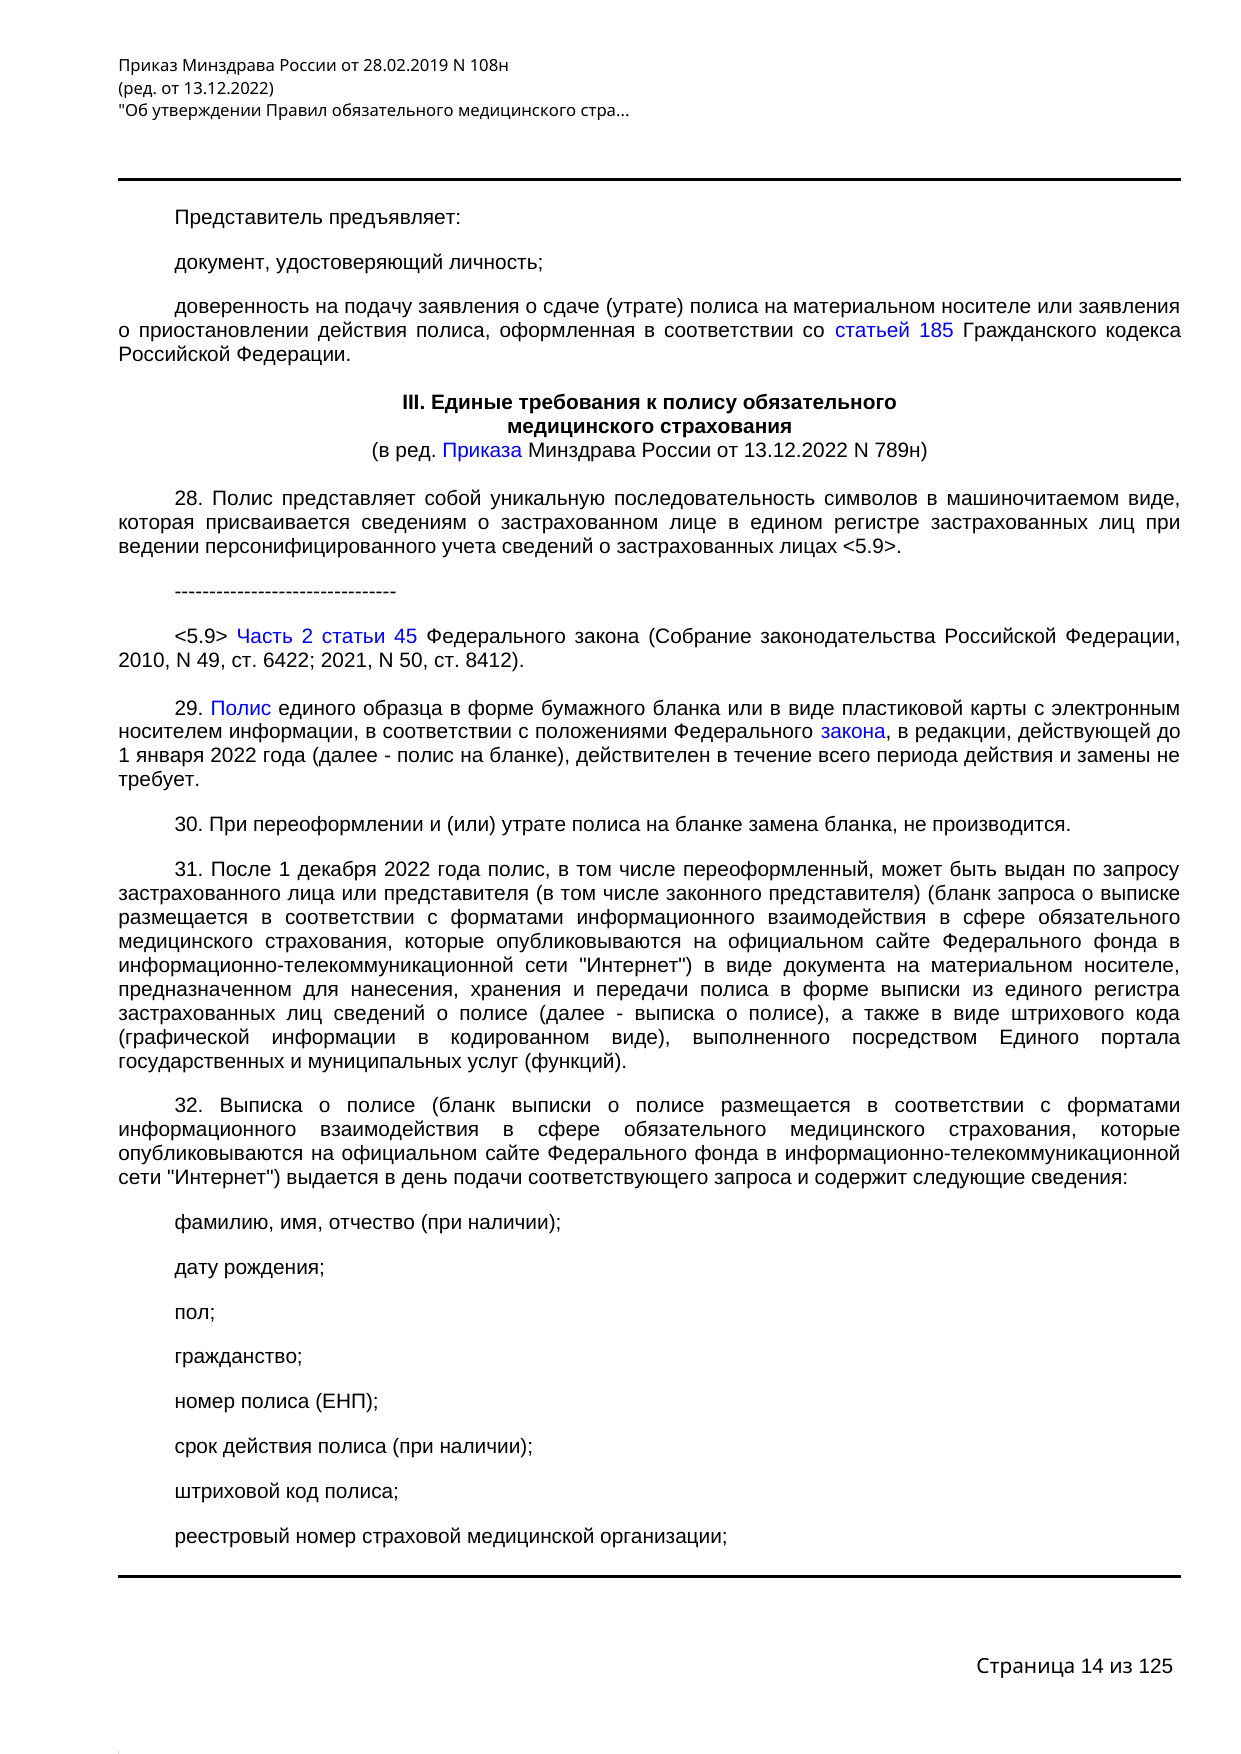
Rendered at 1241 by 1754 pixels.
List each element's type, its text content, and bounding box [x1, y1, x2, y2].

text реестровый номер страховой медицинской организации; [118, 1523, 1181, 1547]
text 30. При переоформлении и (или) утрате полиса на бланке замена бланка, не производится. [118, 812, 1181, 836]
text номер полиса (ЕНП); [118, 1389, 1181, 1413]
text штриховой код полиса; [118, 1479, 1181, 1503]
text гражданство; [118, 1344, 1181, 1368]
title III. Единые требования к полису обязательного [118, 390, 1181, 414]
text доверенность на подачу заявления о сдаче (утрате) полиса на материальном носителе или заявления о приостановлении действия полиса, оформленная в соответствии со статьей 185 Гражданского кодекса Российской Федерации. [118, 294, 1181, 366]
text документ, удостоверяющий личность; [118, 249, 1181, 273]
text фамилию, имя, отчество (при наличии); [118, 1210, 1181, 1234]
text 32. Выписка о полисе (бланк выписки о полисе размещается в соответствии с форматами информационного взаимодействия в сфере обязательного медицинского страхования, которые опубликовываются на официальном сайте Федерального фонда в информационно-телекоммуникационной сети "Интернет") выдается в день подачи соответствующего запроса и содержит следующие сведения: [118, 1093, 1181, 1189]
text 31. После 1 декабря 2022 года полис, в том числе переоформленный, может быть выдан по запросу застрахованного лица или представителя (в том числе законного представителя) (бланк запроса о выписке размещается в соответствии с форматами информационного взаимодействия в сфере обязательного медицинского страхования, которые опубликовываются на официальном сайте Федерального фонда в информационно-телекоммуникационной сети "Интернет") в виде документа на материальном носителе, предназначенном для нанесения, хранения и передачи полиса в форме выписки из единого регистра застрахованных лиц сведений о полисе (далее - выписка о полисе), а также в виде штрихового кода (графической информации в кодированном виде), выполненного посредством Единого портала государственных и муниципальных услуг (функций). [118, 857, 1181, 1072]
text Представитель предъявляет: [118, 205, 1181, 229]
text срок действия полиса (при наличии); [118, 1434, 1181, 1458]
text дату рождения; [118, 1255, 1181, 1279]
text пол; [118, 1299, 1181, 1323]
title медицинского страхования [118, 414, 1181, 438]
text (в ред. Приказа Минздрава России от 13.12.2022 N 789н) [118, 438, 1181, 462]
text <5.9> Часть 2 статьи 45 Федерального закона (Собрание законодательства Российской Федерации, 2010, N 49, ст. 6422; 2021, N 50, ст. 8412). [118, 623, 1181, 671]
text 29. Полис единого образца в форме бумажного бланка или в виде пластиковой карты с электронным носителем информации, в соответствии с положениями Федерального закона, в редакции, действующей до 1 января 2022 года (далее - полис на бланке), действителен в течение всего периода действия и замены не требует. [118, 695, 1181, 791]
text 28. Полис представляет собой уникальную последовательность символов в машиночитаемом виде, которая присваивается сведениям о застрахованном лице в едином регистре застрахованных лиц при ведении персонифицированного учета сведений о застрахованных лицах <5.9>. [118, 486, 1181, 558]
text -------------------------------- [118, 579, 1181, 603]
